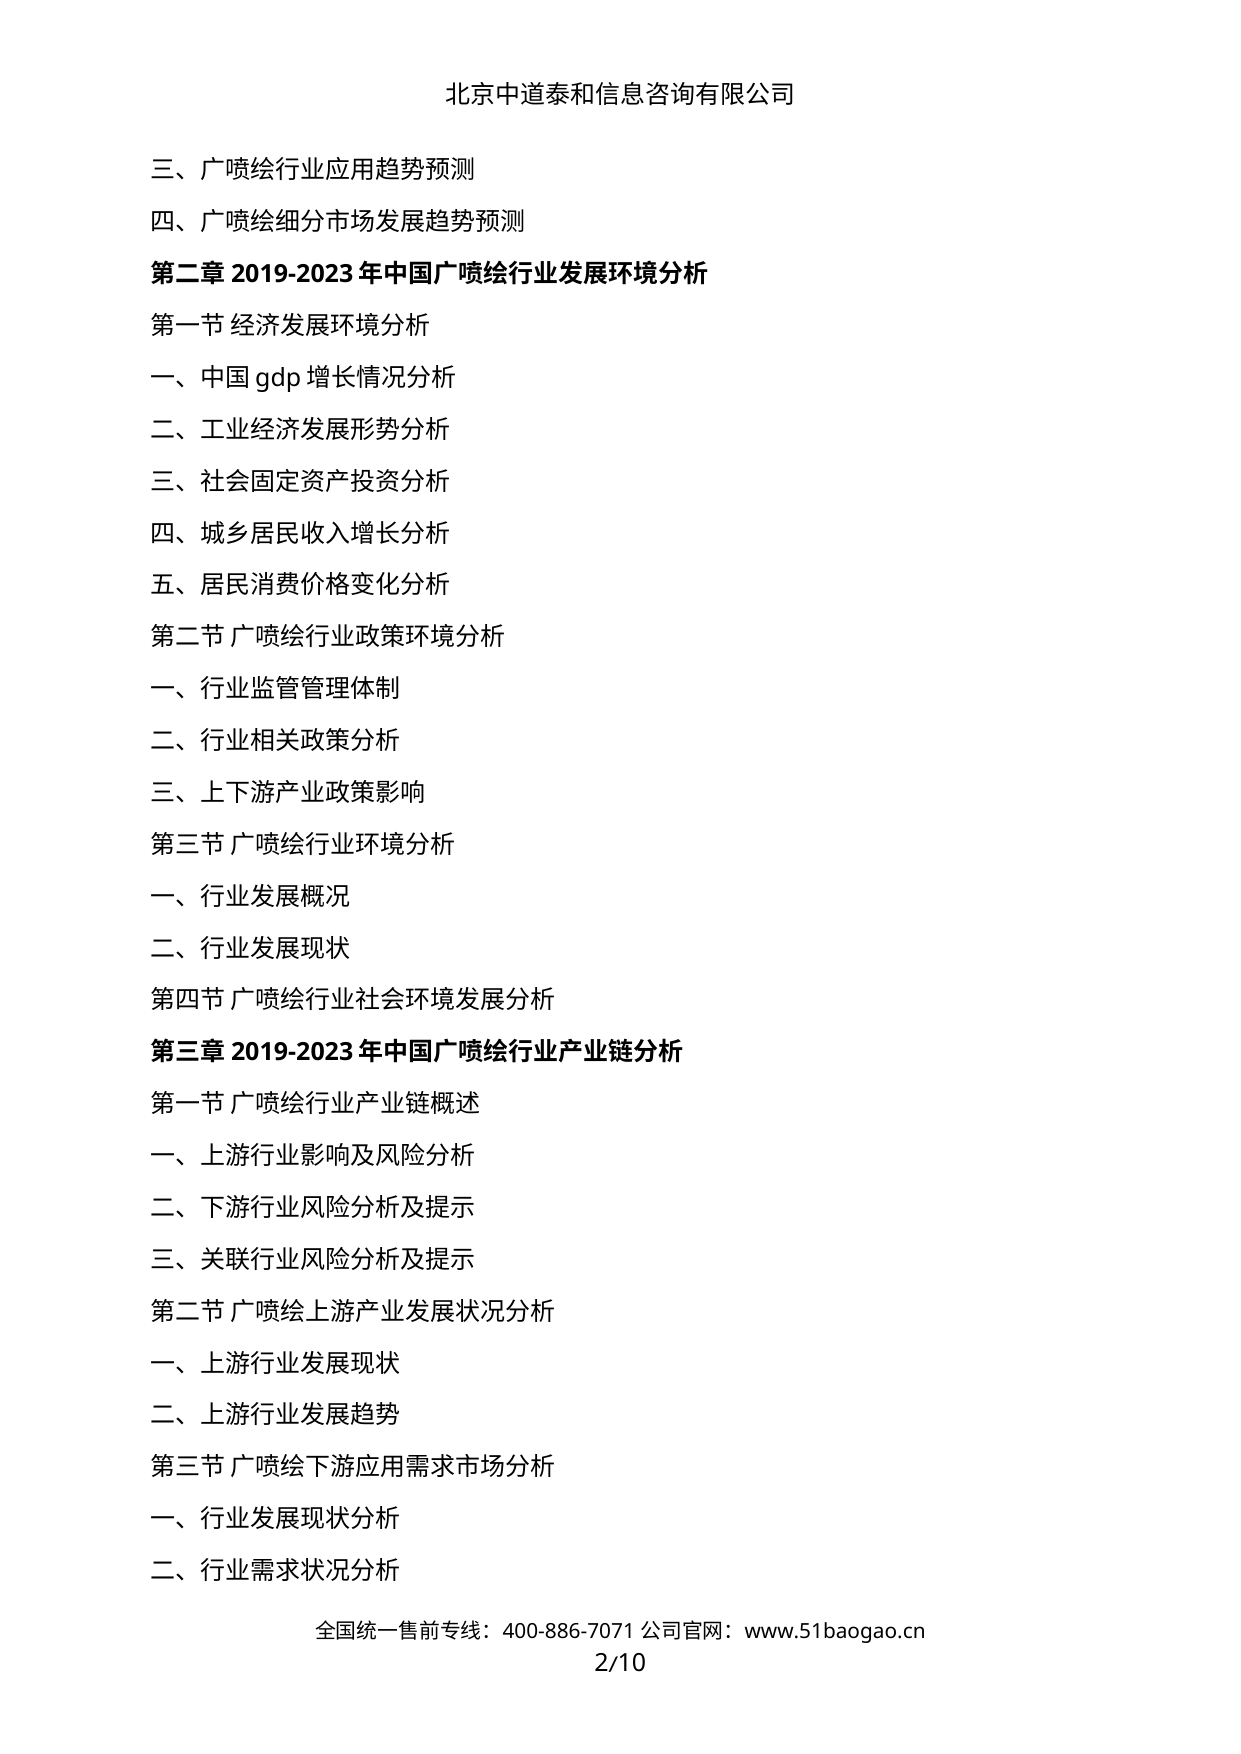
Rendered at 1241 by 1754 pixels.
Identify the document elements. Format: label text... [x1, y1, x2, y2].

text 二、行业发展现状 [150, 928, 1090, 964]
text 二、行业相关政策分析 [150, 721, 1090, 757]
text 五、居民消费价格变化分析 [150, 565, 1090, 601]
text 二、上游行业发展趋势 [150, 1395, 1090, 1431]
text 三、上下游产业政策影响 [150, 772, 1090, 809]
text 第三节 广喷绘下游应用需求市场分析 [150, 1447, 1090, 1483]
text 第三章 2019-2023年中国广喷绘行业产业链分析 [150, 1032, 1090, 1068]
text 第三节 广喷绘行业环境分析 [150, 824, 1090, 861]
text 二、工业经济发展形势分析 [150, 409, 1090, 446]
text 三、社会固定资产投资分析 [150, 461, 1090, 497]
text 一、行业发展现状分析 [150, 1499, 1090, 1535]
text 一、中国gdp增长情况分析 [150, 357, 1090, 394]
text 第二节 广喷绘上游产业发展状况分析 [150, 1291, 1090, 1327]
text 第一节 广喷绘行业产业链概述 [150, 1084, 1090, 1120]
text 三、关联行业风险分析及提示 [150, 1239, 1090, 1276]
text 一、上游行业发展现状 [150, 1343, 1090, 1379]
text 一、行业发展概况 [150, 876, 1090, 912]
text 第二节 广喷绘行业政策环境分析 [150, 617, 1090, 653]
text 一、上游行业影响及风险分析 [150, 1136, 1090, 1172]
text 第二章 2019-2023年中国广喷绘行业发展环境分析 [150, 254, 1090, 290]
text 二、行业需求状况分析 [150, 1551, 1090, 1587]
text 四、城乡居民收入增长分析 [150, 513, 1090, 549]
text 四、广喷绘细分市场发展趋势预测 [150, 202, 1090, 238]
text 第四节 广喷绘行业社会环境发展分析 [150, 980, 1090, 1016]
text 一、行业监管管理体制 [150, 669, 1090, 705]
text 二、下游行业风险分析及提示 [150, 1187, 1090, 1224]
text 三、广喷绘行业应用趋势预测 [150, 150, 1090, 186]
text 第一节 经济发展环境分析 [150, 306, 1090, 342]
